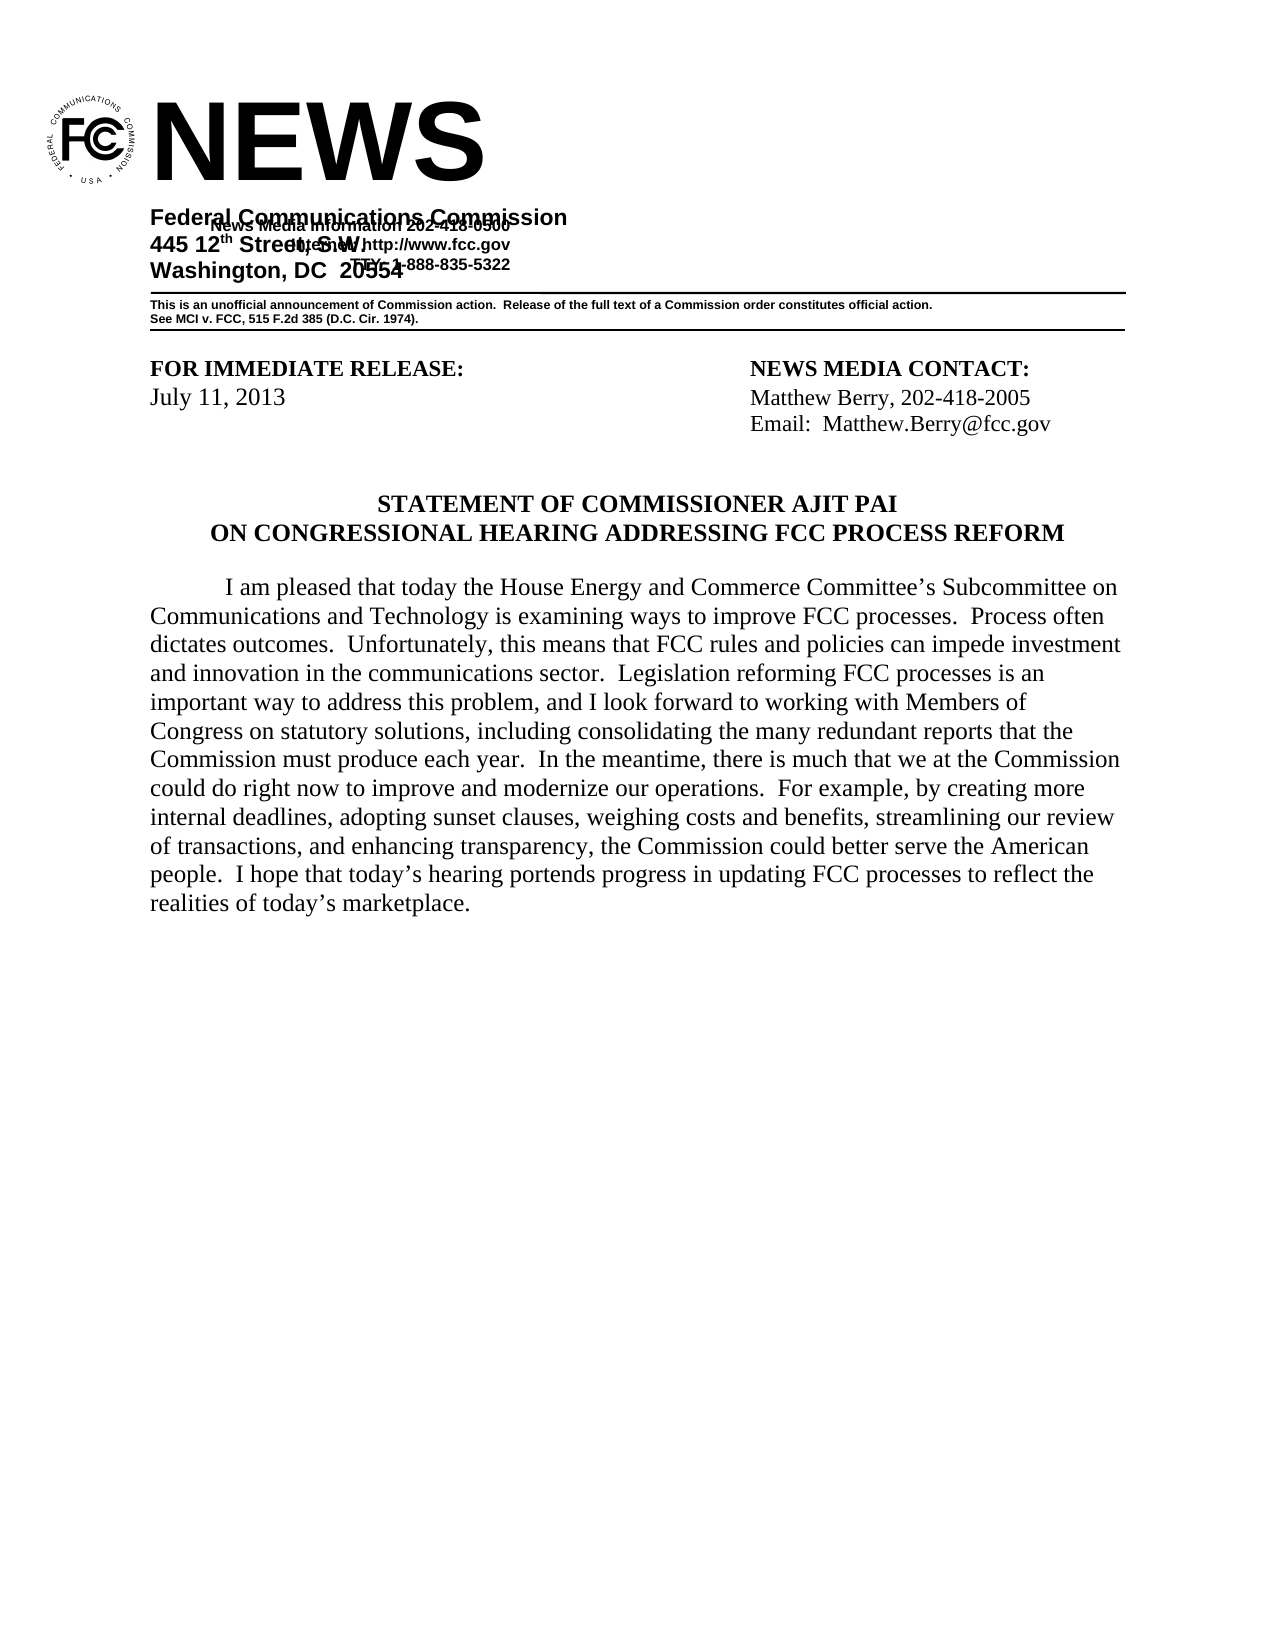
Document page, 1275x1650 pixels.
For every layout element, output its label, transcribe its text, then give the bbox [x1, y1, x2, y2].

text Email: Matthew.Berry@fcc.gov [150, 410, 1125, 437]
text I am pleased that today the House Energy and Commerce Committee’s Subcommittee on Communications and Technology is examining ways to improve FCC processes. Process often dictates outcomes. Unfortunately, this means that FCC rules and policies can impede investment and innovation in the communications sector. Legislation reforming FCC processes is an important way to address this problem, and I look forward to working with Members of Congress on statutory solutions, including consolidating the many redundant reports that the Commission must produce each year. In the meantime, there is much that we at the Commission could do right now to improve and modernize our operations. For example, by creating more internal deadlines, adopting sunset clauses, weighing costs and benefits, streamlining our review of transactions, and enhancing transparency, the Commission could better serve the American people. I hope that today’s hearing portends progress in updating FCC processes to reflect the realities of today’s marketplace. [150, 572, 1125, 917]
text STATEMENT OF COMMISSIONER AJIT PAI ON CONGRESSIONAL HEARING ADDRESSING FCC PROCESS REFORM [150, 489, 1125, 547]
text FOR IMMEDIATE RELEASE: NEWS MEDIA CONTACT: [150, 355, 1125, 382]
text July 11, 2013 Matthew Berry, 202-418-2005 [150, 382, 1125, 410]
